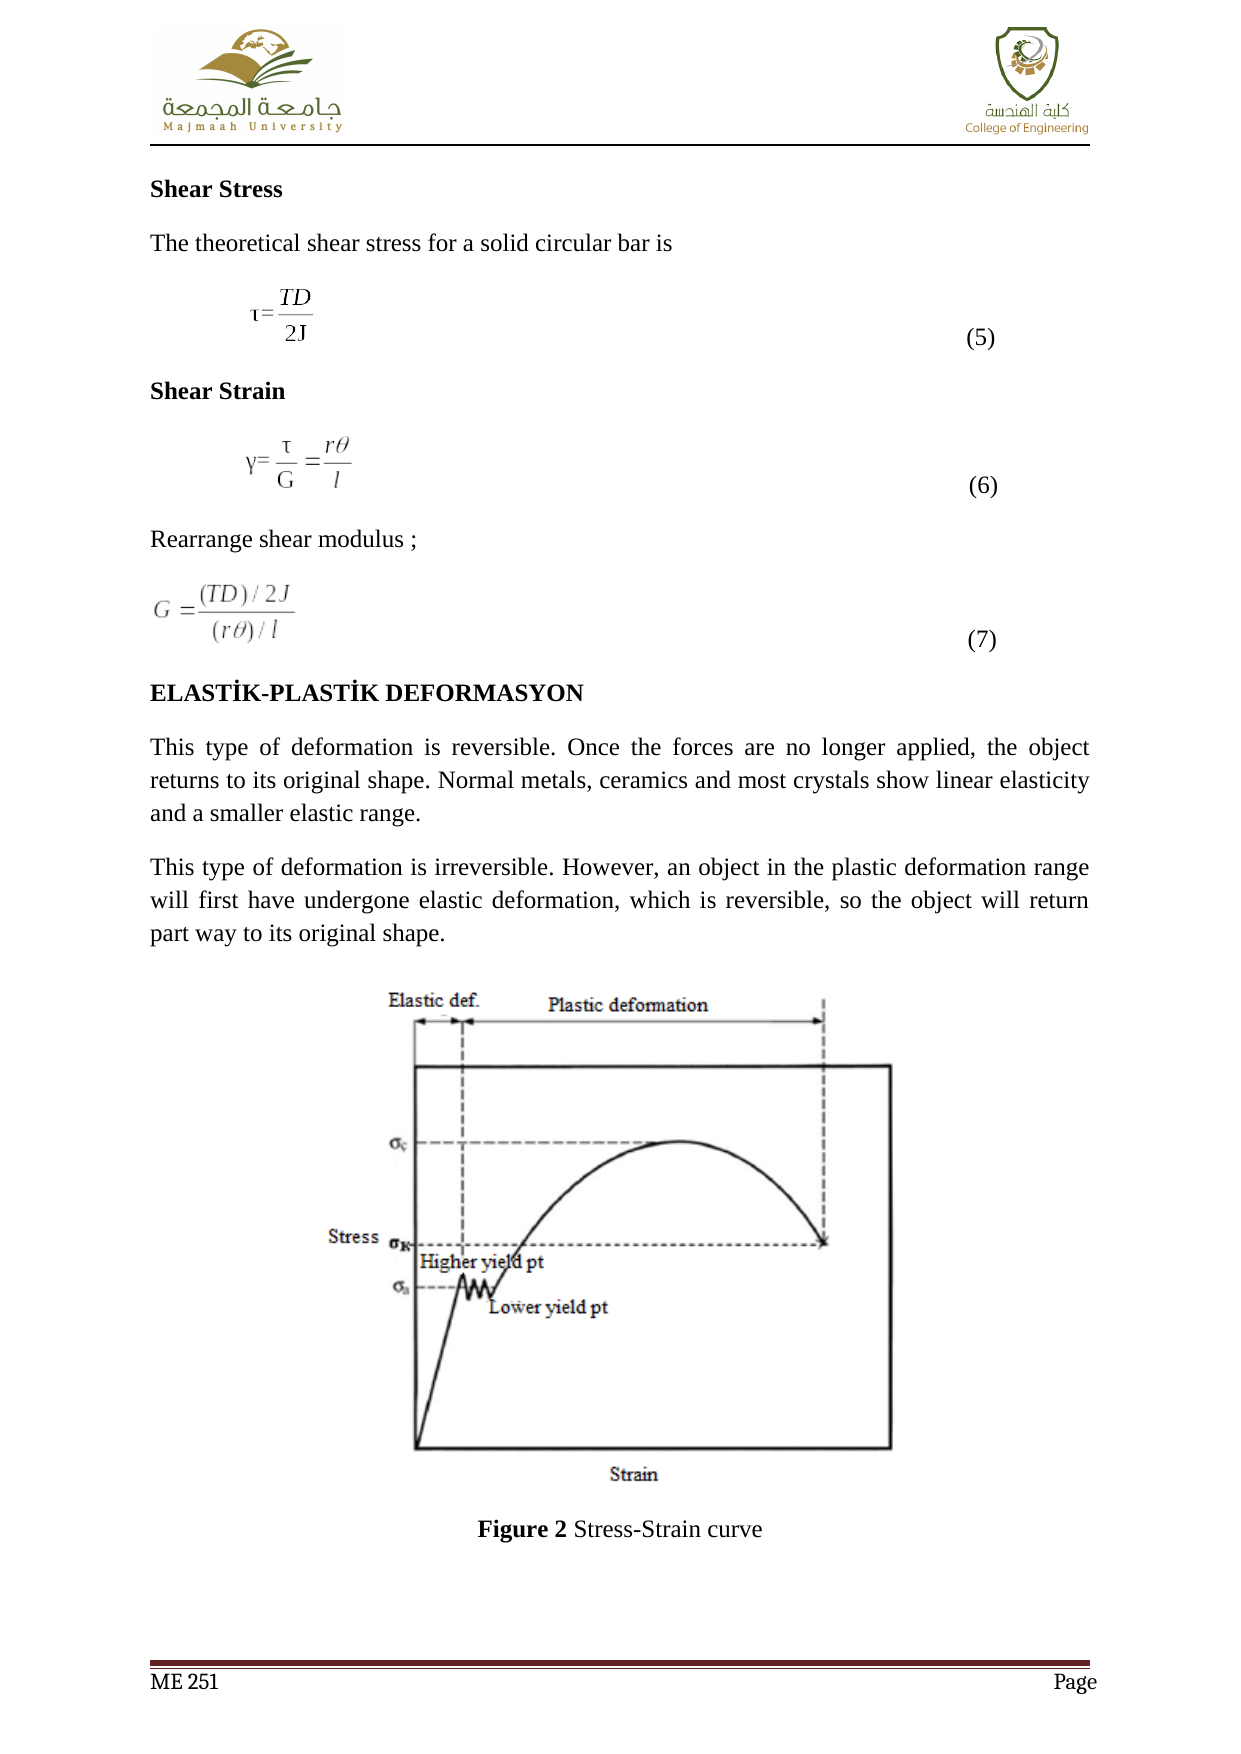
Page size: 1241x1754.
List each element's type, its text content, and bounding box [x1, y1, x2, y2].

text Rearrange shear modulus ; [150, 524, 1090, 553]
text This type of deformation is irreversible. However, an object in the plastic deformation range will first have undergone elastic deformation, which is reversible, so the object will return part way to its original shape. [150, 852, 1090, 946]
text ELASTİK-PLASTİK DEFORMASYON [150, 678, 1090, 707]
picture [153, 27, 348, 134]
text Shear Strain [150, 376, 1090, 404]
text This type of deformation is reversible. Once the forces are no longer applied, the object returns to its original shape. Normal metals, ceramics and most crystals show linear elasticity and a smaller elastic range. [150, 732, 1090, 827]
picture [322, 971, 918, 1489]
text (5) [150, 281, 1090, 351]
text Figure 2 Stress-Strain curve [150, 1514, 1090, 1542]
text (6) [150, 430, 1090, 499]
text The theoretical shear stress for a solid circular bar is [150, 228, 1090, 256]
picture [965, 27, 1089, 135]
text (7) [150, 578, 1090, 653]
text Shear Stress [150, 174, 1090, 202]
